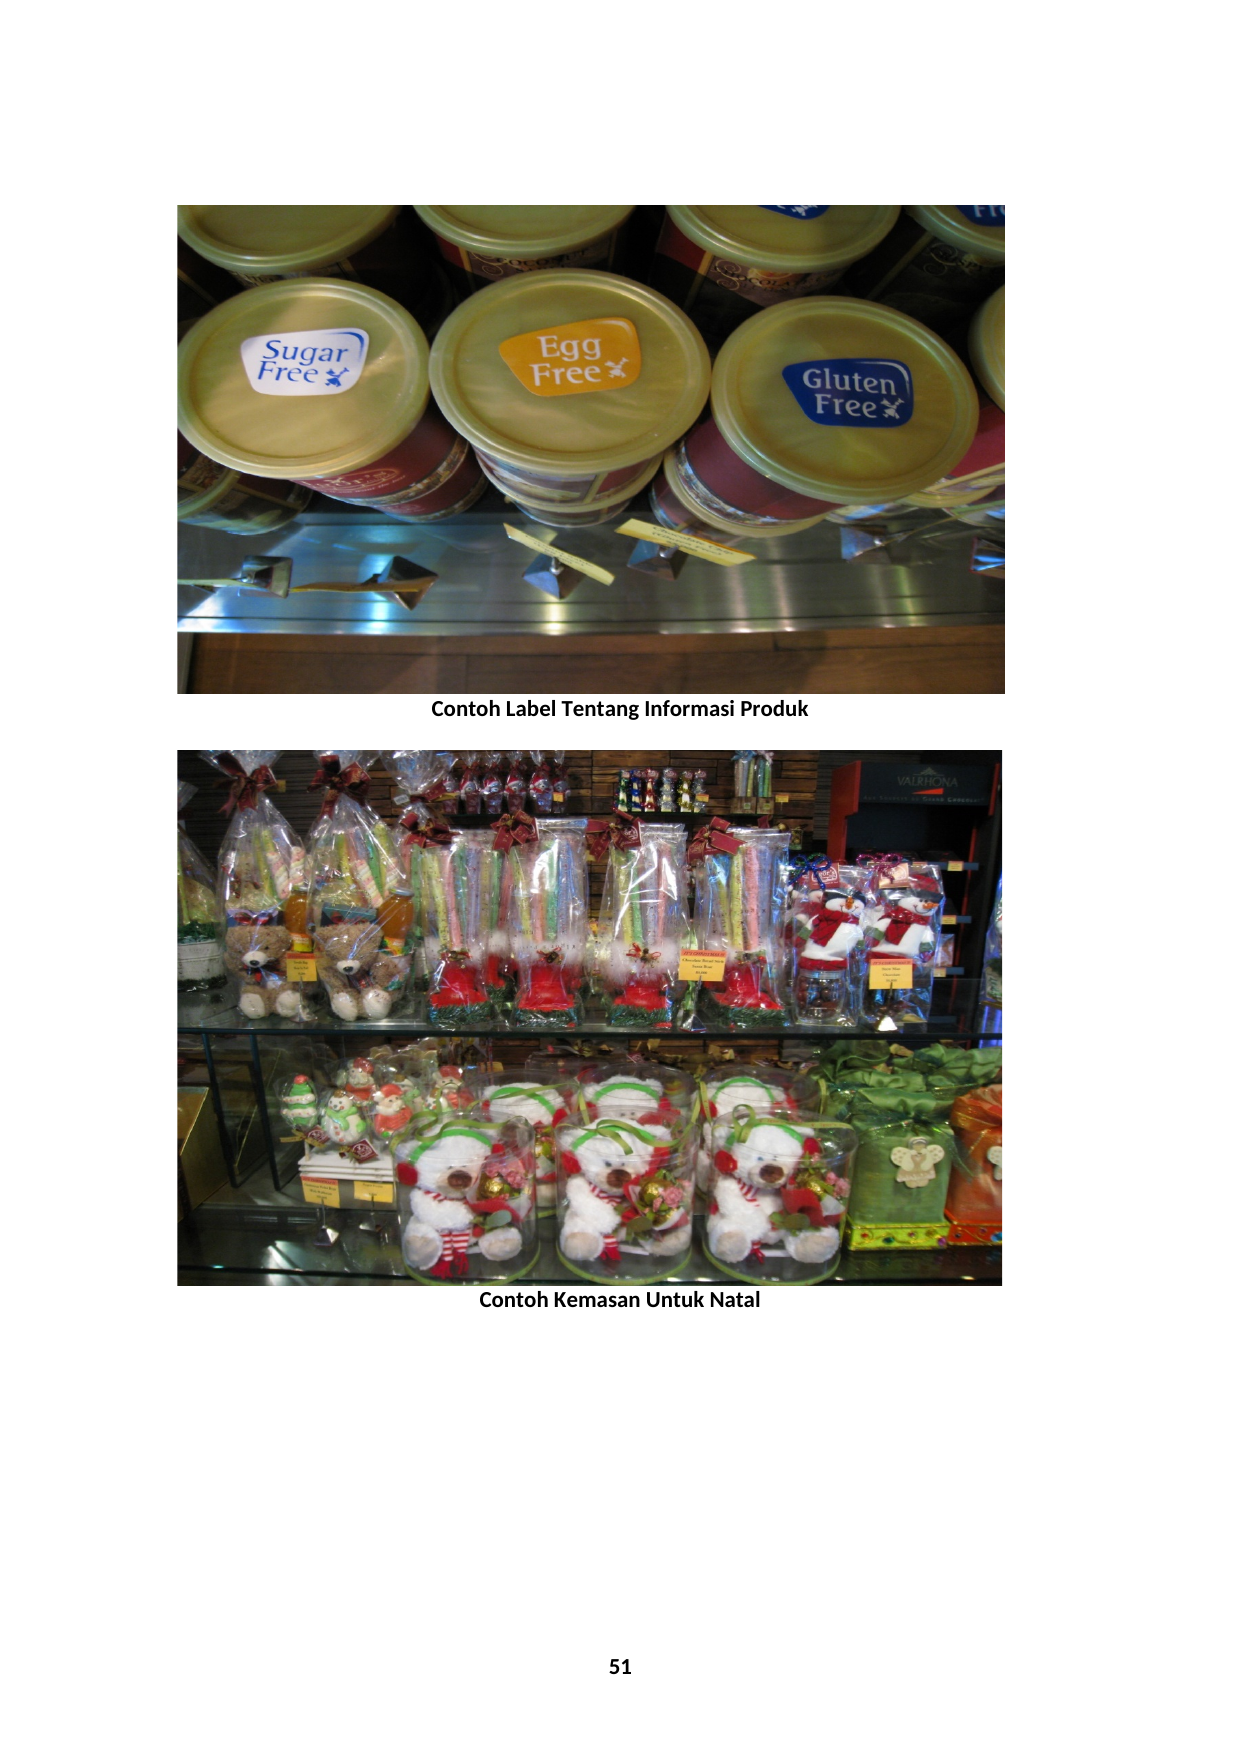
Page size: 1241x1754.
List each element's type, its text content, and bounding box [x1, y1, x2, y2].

picture [177, 750, 1003, 1286]
picture [177, 205, 1005, 694]
text Contoh Kemasan Untuk Natal [177, 1285, 1063, 1313]
text Contoh Label Tentang Informasi Produk [177, 694, 1063, 722]
